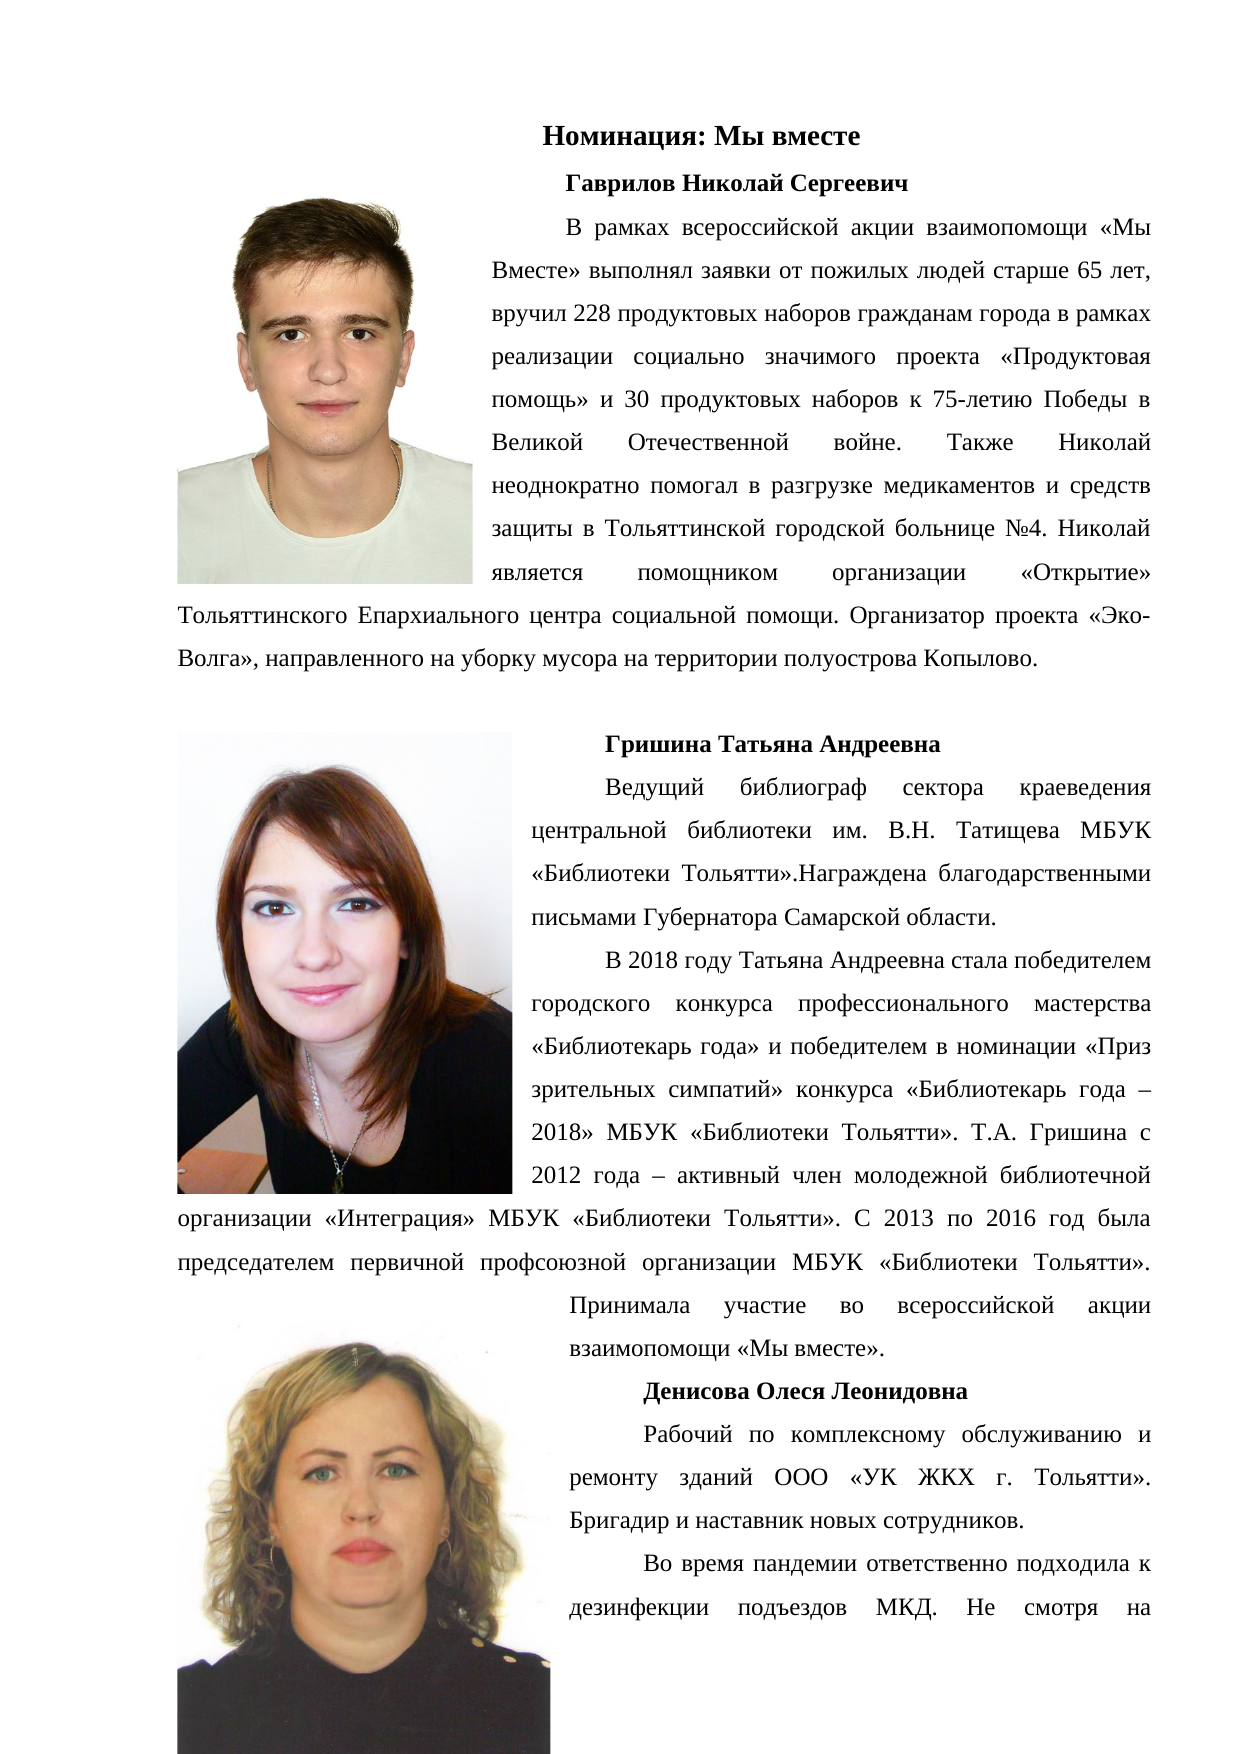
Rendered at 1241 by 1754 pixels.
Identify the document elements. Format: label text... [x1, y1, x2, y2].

text В рамках всероссийской акции взаимопомощи «Мы Вместе» выполнял заявки от пожилых людей старше 65 лет, вручил 228 продуктовых наборов гражданам города в рамках реализации социально значимого проекта «Продуктовая помощь» и 30 продуктовых наборов к 75-летию Победы в Великой Отечественной войне. Также Николай неоднократно помогал в разгрузке медикаментов и средств защиты в Тольяттинской городской больнице №4. Николай является помощником организации «Открытие» Тольяттинского Епархиального центра социальной помощи. Организатор проекта «Эко-Волга», направленного на уборку мусора на территории полуострова Копылово. [177, 212, 1152, 672]
text Денисова Олеся Леонидовна [551, 1376, 1152, 1405]
text Гаврилов Николай Сергеевич [177, 168, 1152, 197]
text Рабочий по комплексному обслуживанию и ремонту зданий ООО «УК ЖКХ г. Тольятти». Бригадир и наставник новых сотрудников. [551, 1419, 1152, 1534]
picture [177, 1318, 551, 1754]
text Ведущий библиограф сектора краеведения центральной библиотеки им. В.Н. Татищева МБУК «Библиотеки Тольятти».Награждена благодарственными письмами Губернатора Самарской области. [513, 772, 1152, 930]
text В 2018 году Татьяна Андреевна стала победителем городского конкурса профессионального мастерства «Библиотекарь года» и победителем в номинации «Приз зрительных симпатий» конкурса «Библиотекарь года – 2018» МБУК «Библиотеки Тольятти». Т.А. Гришина с 2012 года – активный член молодежной библиотечной организации «Интеграция» МБУК «Библиотеки Тольятти». С 2013 по 2016 год была председателем первичной профсоюзной организации МБУК «Библиотеки Тольятти». Принимала участие во всероссийской акции взаимопомощи «Мы вместе». [177, 945, 1152, 1362]
picture [177, 170, 473, 584]
picture [177, 732, 513, 1194]
text Гришина Татьяна Андреевна [177, 729, 1152, 758]
text Номинация: Мы вместе [177, 118, 1152, 152]
